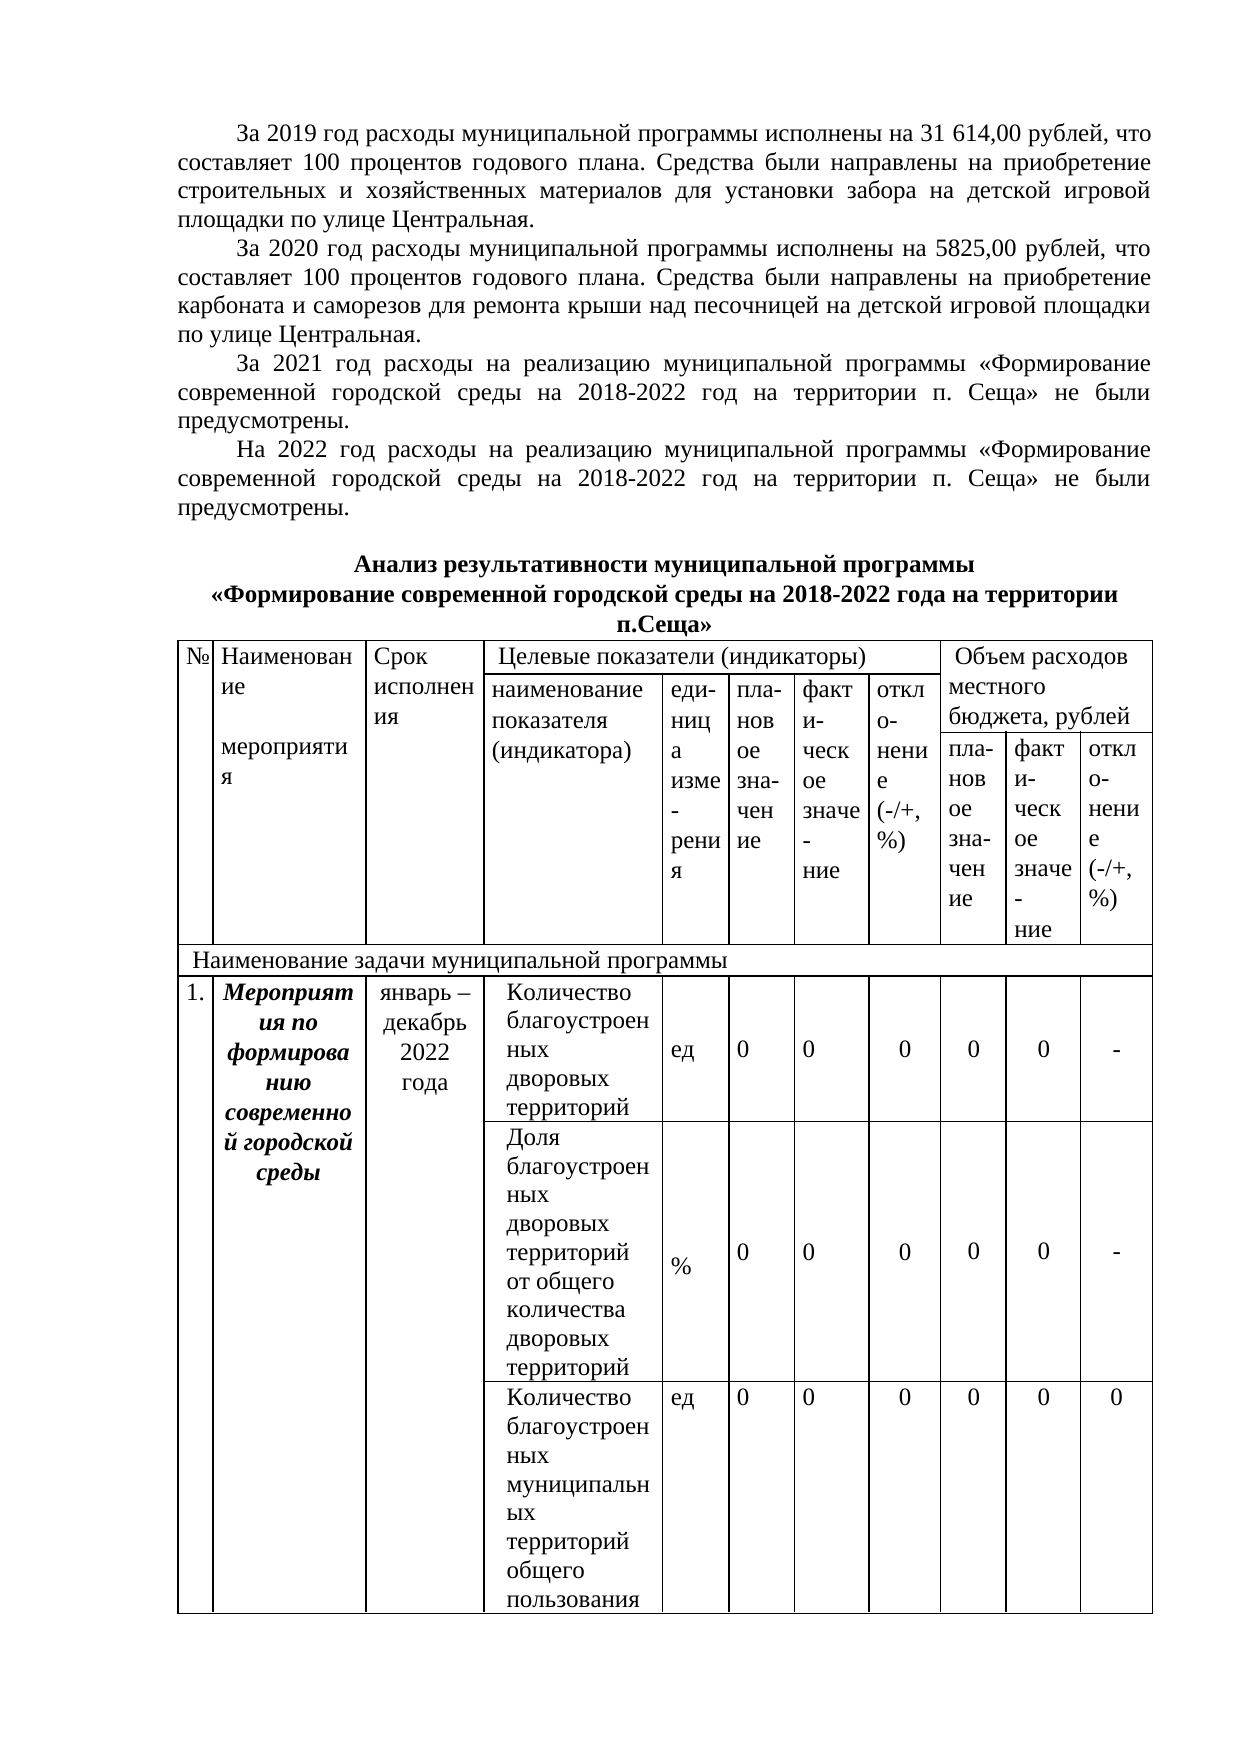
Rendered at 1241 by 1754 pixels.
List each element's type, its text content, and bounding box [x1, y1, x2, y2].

table_cell 0 [730, 977, 794, 1121]
table_cell январь – декабрь 2022 года [367, 977, 483, 1612]
table_cell 0 [1007, 1382, 1080, 1612]
table_cell - [1081, 1122, 1152, 1381]
table_cell ед [663, 1382, 728, 1612]
table_cell 0 [870, 1382, 940, 1612]
table_cell Доля благоустроенных дворовых территорий от общего количества дворовых территорий [485, 1122, 662, 1381]
text За 2019 год расходы муниципальной программы исполнены на 31 614,00 рублей, что составляет 100 процентов годового плана. Средства были направлены на приобретение строительных и хозяйственных материалов для установки забора на детской игровой площадки по улице Центральная. [177, 118, 1152, 233]
table_cell еди- ница изме- рения [663, 675, 728, 944]
table_cell 0 [870, 1122, 940, 1381]
table_header Срок исполнения [367, 641, 483, 944]
table_cell 0 [1081, 1382, 1152, 1612]
table_cell 0 [730, 1122, 794, 1381]
table_cell Количество благоустроенных дворовых территорий [485, 977, 662, 1121]
table_cell 0 [870, 977, 940, 1121]
table_cell 0 [795, 977, 868, 1121]
text За 2020 год расходы муниципальной программы исполнены на 5825,00 рублей, что составляет 100 процентов годового плана. Средства были направлены на приобретение карбоната и саморезов для ремонта крыши над песочницей на детской игровой площадки по улице Центральная. [177, 233, 1152, 348]
table_cell 0 [795, 1122, 868, 1381]
table_header № [179, 641, 212, 944]
table_cell пла- новое зна- чение [941, 733, 1005, 944]
table_cell наименование показателя (индикатора) [485, 675, 662, 944]
table_cell 0 [795, 1382, 868, 1612]
table_cell факти- ческое значе- ние [1007, 733, 1080, 944]
table_cell 1. [179, 977, 212, 1612]
table_cell 0 [1007, 977, 1080, 1121]
table_cell Мероприятия по формированию современной городской среды [214, 977, 365, 1612]
text «Формирование современной городской среды на 2018-2022 года на территории п.Сеща» [177, 579, 1152, 638]
table_header Наименование мероприятия [214, 641, 365, 944]
table_cell пла- новое зна- чение [730, 675, 794, 944]
table_cell Наименование задачи муниципальной программы [179, 945, 1152, 975]
table_cell откло- нение (-/+, %) [870, 675, 940, 944]
table_cell факти- ческое значе- ние [795, 675, 868, 944]
table_cell 0 [941, 977, 1005, 1121]
table_cell 0 [941, 1382, 1005, 1612]
table_cell ед [663, 977, 728, 1121]
text На 2022 год расходы на реализацию муниципальной программы «Формирование современной городской среды на 2018-2022 год на территории п. Сеща» не были предусмотрены. [177, 434, 1152, 521]
table_cell Количество благоустроенных муниципальных территорий общего пользования [485, 1382, 662, 1612]
text Анализ результативности муниципальной программы [177, 549, 1152, 578]
table_header Целевые показатели (индикаторы) [485, 641, 940, 673]
table_cell 0 [1007, 1122, 1080, 1381]
table_cell 0 [941, 1122, 1005, 1381]
table_cell - [1081, 977, 1152, 1121]
table_cell 0 [730, 1382, 794, 1612]
text За 2021 год расходы на реализацию муниципальной программы «Формирование современной городской среды на 2018-2022 год на территории п. Сеща» не были предусмотрены. [177, 348, 1152, 434]
table_cell % [663, 1122, 728, 1381]
table_cell откло- нение (-/+, %) [1081, 733, 1152, 944]
table_header Объем расходов местного бюджета, рублей [941, 641, 1152, 731]
